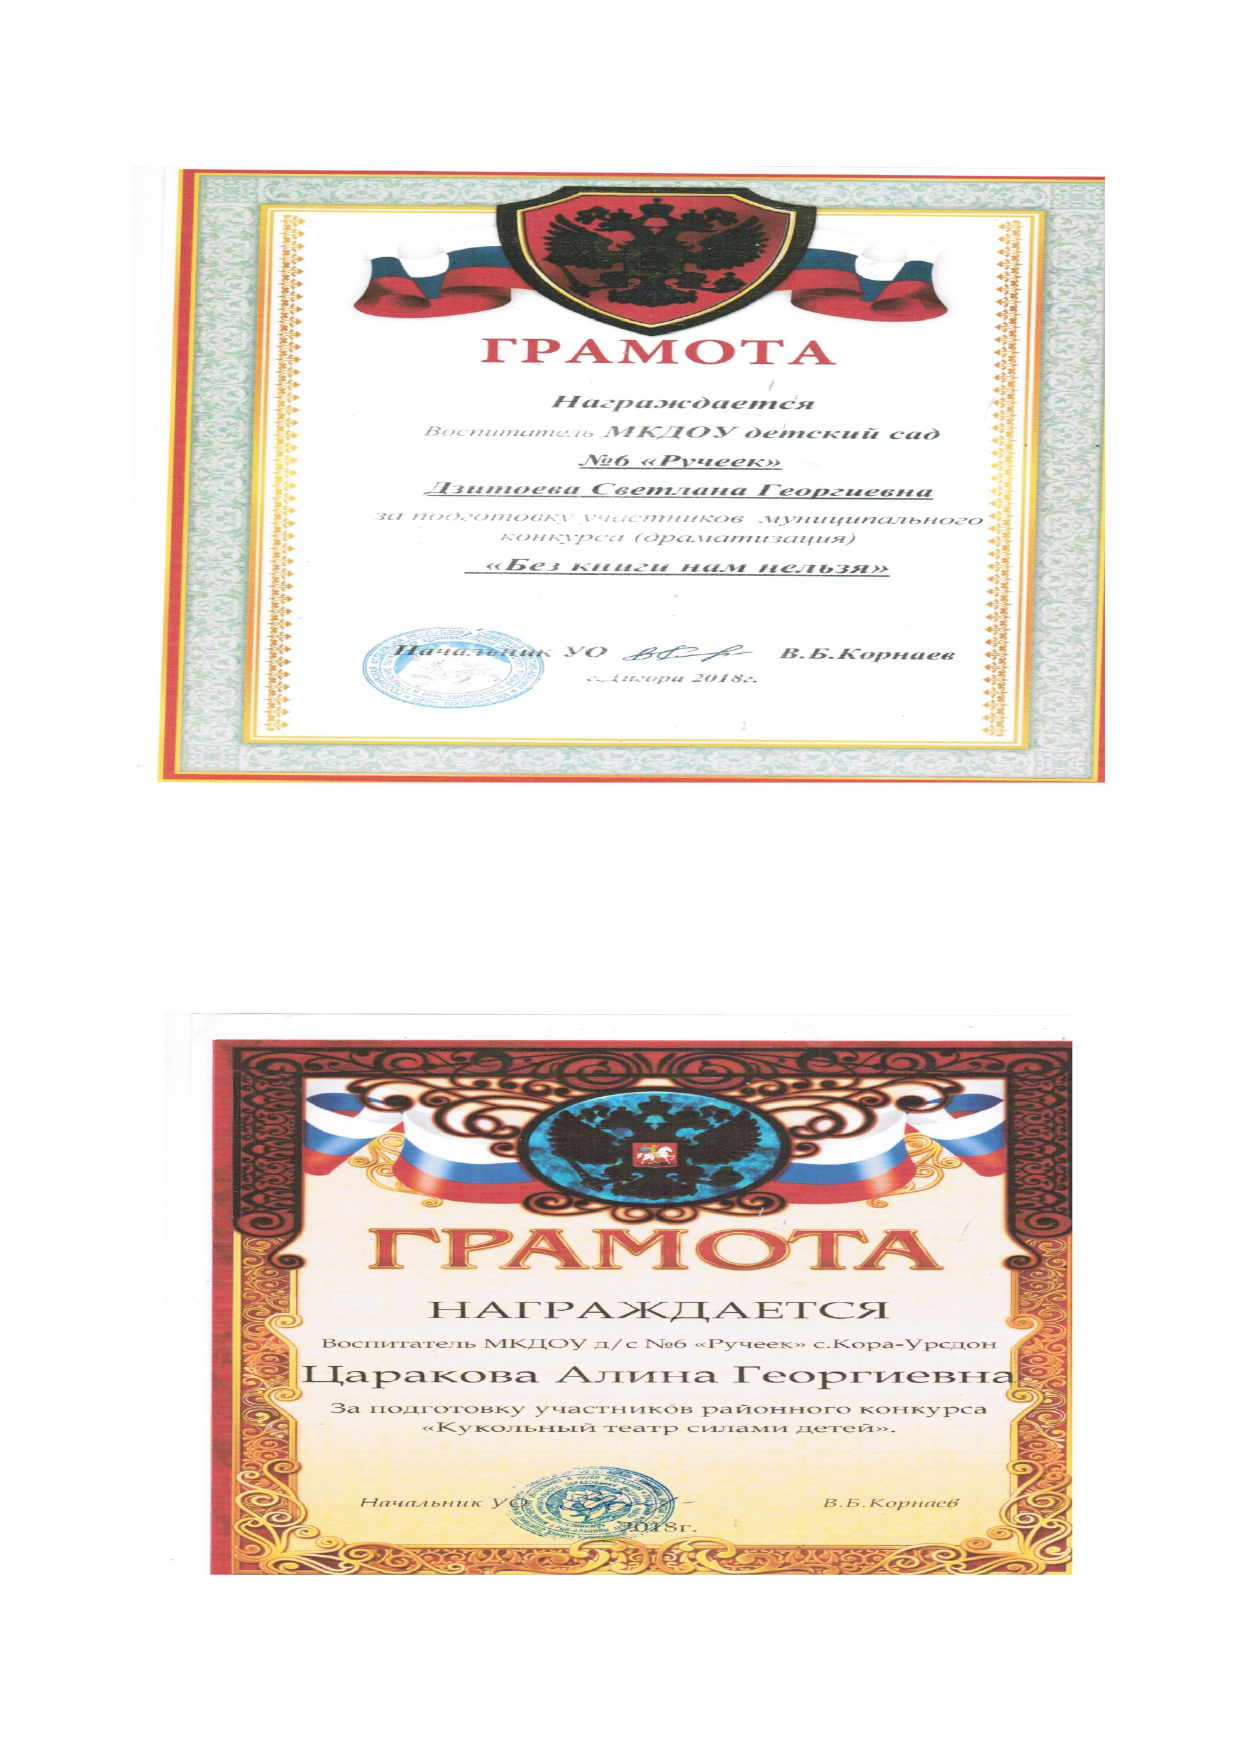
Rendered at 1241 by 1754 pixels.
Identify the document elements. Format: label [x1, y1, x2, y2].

picture [152, 1011, 1088, 1586]
picture [118, 166, 1122, 795]
